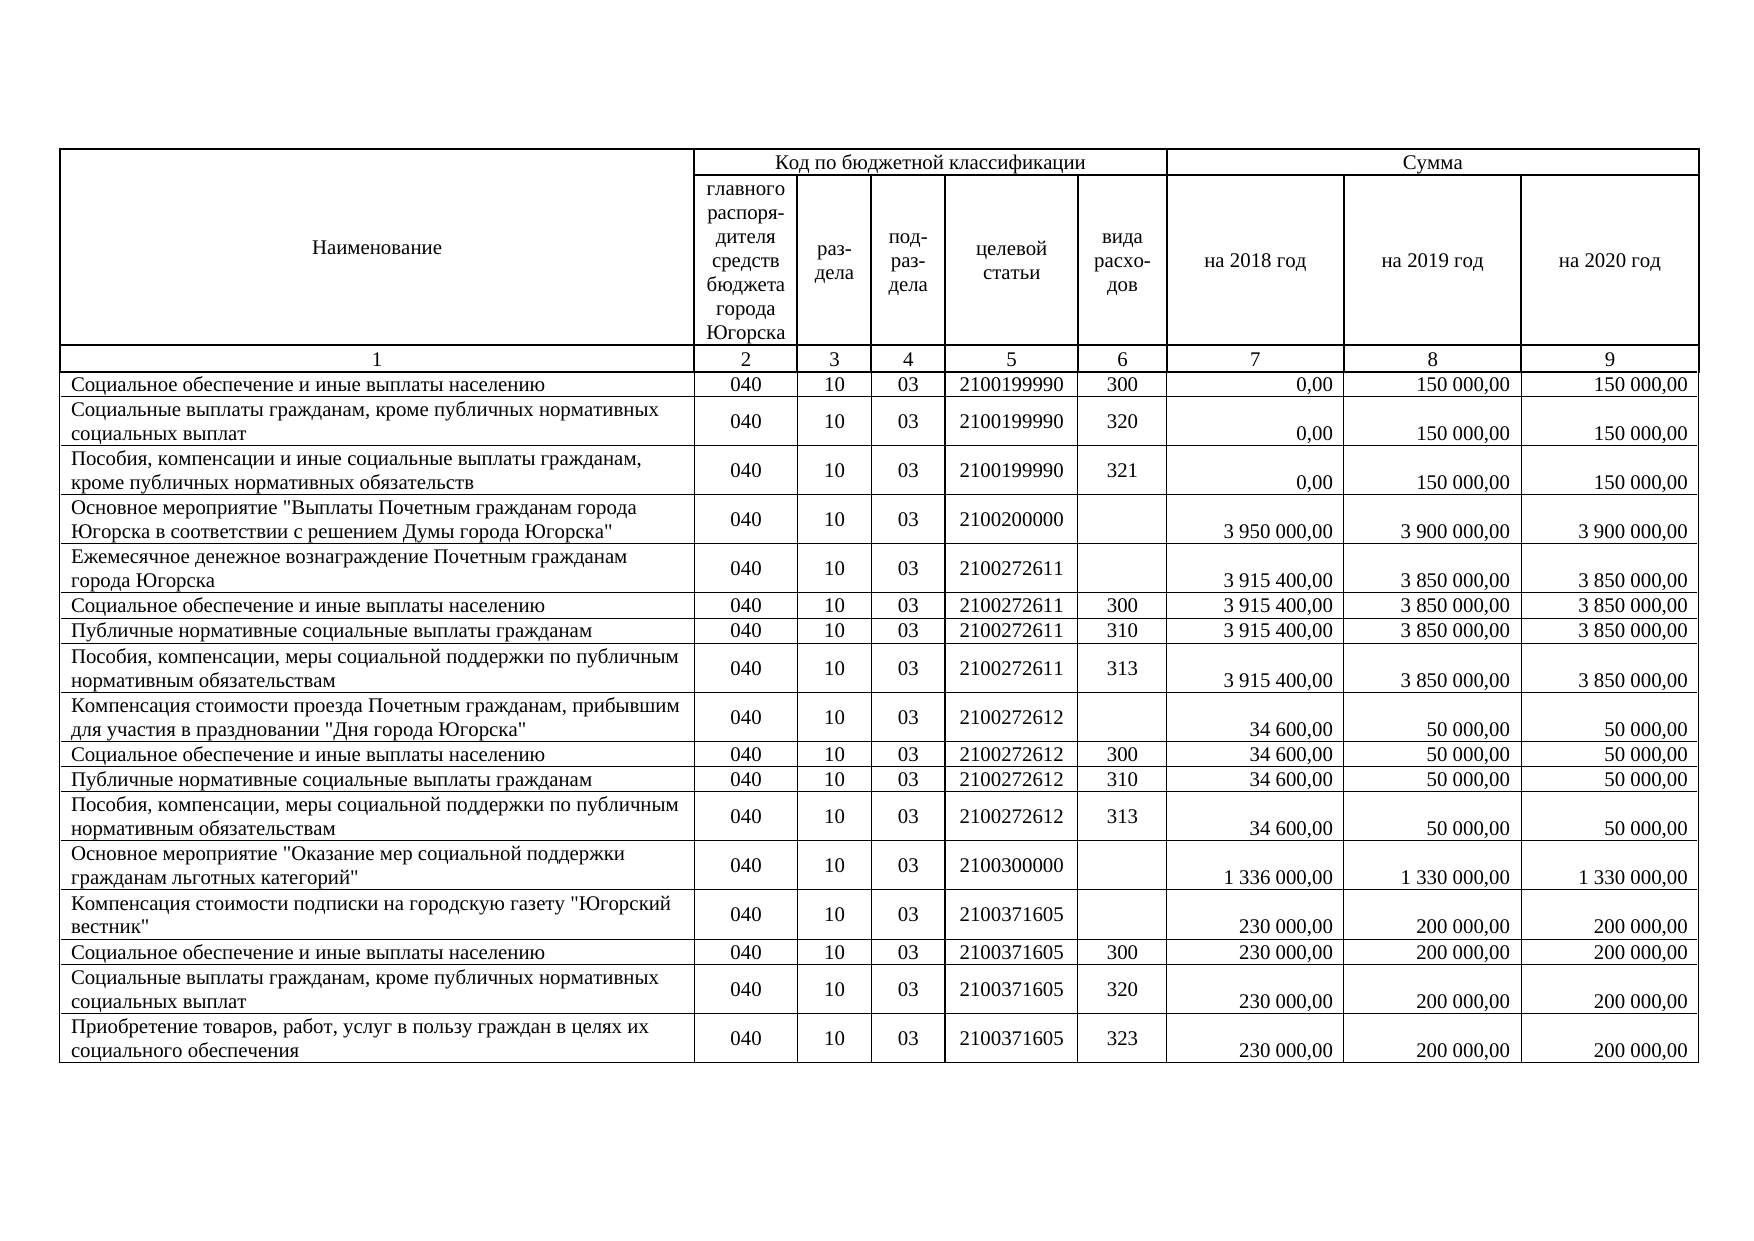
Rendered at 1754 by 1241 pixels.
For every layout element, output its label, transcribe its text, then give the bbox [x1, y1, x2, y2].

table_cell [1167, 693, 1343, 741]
table_cell 9 [1522, 346, 1698, 371]
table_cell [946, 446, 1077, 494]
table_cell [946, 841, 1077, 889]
table_cell вида расхо-дов [1079, 176, 1166, 344]
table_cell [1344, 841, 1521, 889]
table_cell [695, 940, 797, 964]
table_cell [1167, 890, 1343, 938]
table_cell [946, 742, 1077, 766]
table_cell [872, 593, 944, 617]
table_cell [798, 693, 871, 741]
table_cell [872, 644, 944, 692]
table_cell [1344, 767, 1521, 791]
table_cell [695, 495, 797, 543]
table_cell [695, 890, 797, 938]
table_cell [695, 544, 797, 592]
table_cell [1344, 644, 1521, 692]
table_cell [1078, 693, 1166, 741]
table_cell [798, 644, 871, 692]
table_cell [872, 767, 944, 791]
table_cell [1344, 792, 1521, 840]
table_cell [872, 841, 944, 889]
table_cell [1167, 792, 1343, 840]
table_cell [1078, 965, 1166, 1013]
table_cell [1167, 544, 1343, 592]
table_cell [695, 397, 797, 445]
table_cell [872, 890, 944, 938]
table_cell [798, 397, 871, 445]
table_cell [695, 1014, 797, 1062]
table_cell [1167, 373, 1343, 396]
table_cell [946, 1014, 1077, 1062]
table_cell 6 [1079, 346, 1166, 371]
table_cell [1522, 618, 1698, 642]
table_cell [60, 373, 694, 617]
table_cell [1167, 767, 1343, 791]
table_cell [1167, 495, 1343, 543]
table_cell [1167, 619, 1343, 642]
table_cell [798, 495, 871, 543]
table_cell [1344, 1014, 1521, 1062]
table_header Сумма [1168, 150, 1698, 174]
table_cell на 2018 год [1168, 176, 1343, 344]
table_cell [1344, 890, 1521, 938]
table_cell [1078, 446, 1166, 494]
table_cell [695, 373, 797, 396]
table_cell на 2020 год [1522, 176, 1698, 344]
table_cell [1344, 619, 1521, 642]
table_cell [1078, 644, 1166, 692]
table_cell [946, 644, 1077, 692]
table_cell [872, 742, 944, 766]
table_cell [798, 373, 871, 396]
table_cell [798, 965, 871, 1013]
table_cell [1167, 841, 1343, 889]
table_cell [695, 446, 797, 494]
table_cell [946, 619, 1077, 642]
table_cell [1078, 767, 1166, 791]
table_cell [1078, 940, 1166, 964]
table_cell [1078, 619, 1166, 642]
table_cell раз-дела [798, 176, 870, 344]
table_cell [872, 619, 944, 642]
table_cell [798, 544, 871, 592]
table_header Наименование [61, 150, 693, 344]
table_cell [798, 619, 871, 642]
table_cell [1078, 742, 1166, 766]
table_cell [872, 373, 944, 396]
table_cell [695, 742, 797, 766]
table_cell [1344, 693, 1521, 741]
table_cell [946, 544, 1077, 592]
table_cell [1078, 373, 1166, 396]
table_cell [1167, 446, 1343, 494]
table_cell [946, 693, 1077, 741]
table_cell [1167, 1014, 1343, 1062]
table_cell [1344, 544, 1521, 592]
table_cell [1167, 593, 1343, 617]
table_cell 3 [798, 346, 870, 371]
table_cell на 2019 год [1345, 176, 1520, 344]
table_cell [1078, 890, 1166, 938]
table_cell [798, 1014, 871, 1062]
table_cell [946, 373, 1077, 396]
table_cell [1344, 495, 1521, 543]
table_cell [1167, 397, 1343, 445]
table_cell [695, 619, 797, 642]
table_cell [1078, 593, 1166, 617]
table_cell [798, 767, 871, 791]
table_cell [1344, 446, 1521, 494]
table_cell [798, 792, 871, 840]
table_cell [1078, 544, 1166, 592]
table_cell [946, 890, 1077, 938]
table_cell 1 [61, 346, 693, 371]
table_cell под-раз-дела [872, 176, 944, 344]
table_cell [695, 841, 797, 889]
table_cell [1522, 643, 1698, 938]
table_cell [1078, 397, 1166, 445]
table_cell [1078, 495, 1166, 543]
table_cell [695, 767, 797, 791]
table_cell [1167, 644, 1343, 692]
table_cell 4 [872, 346, 944, 371]
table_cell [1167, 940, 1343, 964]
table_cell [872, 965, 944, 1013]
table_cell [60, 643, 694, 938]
table_cell 2 [695, 346, 796, 371]
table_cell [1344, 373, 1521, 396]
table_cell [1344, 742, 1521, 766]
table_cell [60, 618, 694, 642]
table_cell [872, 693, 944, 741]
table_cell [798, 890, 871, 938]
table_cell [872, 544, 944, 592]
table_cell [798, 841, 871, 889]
table_cell 7 [1168, 346, 1343, 371]
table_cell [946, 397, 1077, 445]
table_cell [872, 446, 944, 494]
table_cell главного распоря-дителя средств бюджета города Югорска [695, 176, 796, 344]
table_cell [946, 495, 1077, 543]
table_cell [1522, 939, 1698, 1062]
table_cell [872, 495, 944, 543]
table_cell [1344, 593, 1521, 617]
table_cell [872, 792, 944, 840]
table_header Код по бюджетной классификации [695, 150, 1166, 174]
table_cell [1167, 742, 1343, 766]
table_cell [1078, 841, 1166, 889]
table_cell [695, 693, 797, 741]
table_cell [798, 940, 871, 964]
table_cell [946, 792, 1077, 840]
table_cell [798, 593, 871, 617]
table_cell 8 [1345, 346, 1520, 371]
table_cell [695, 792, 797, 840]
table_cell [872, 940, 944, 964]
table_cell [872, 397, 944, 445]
table_cell 5 [946, 346, 1077, 371]
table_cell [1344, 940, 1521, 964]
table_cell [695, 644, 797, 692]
table_cell целевой статьи [946, 176, 1077, 344]
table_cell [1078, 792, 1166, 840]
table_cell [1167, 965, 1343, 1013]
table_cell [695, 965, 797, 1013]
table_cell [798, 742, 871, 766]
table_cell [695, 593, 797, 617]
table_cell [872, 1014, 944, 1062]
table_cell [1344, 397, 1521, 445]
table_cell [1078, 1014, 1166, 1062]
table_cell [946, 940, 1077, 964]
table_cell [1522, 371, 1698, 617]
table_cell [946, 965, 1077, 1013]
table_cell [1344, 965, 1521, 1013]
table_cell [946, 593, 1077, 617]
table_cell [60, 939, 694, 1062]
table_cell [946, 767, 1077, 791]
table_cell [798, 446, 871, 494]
